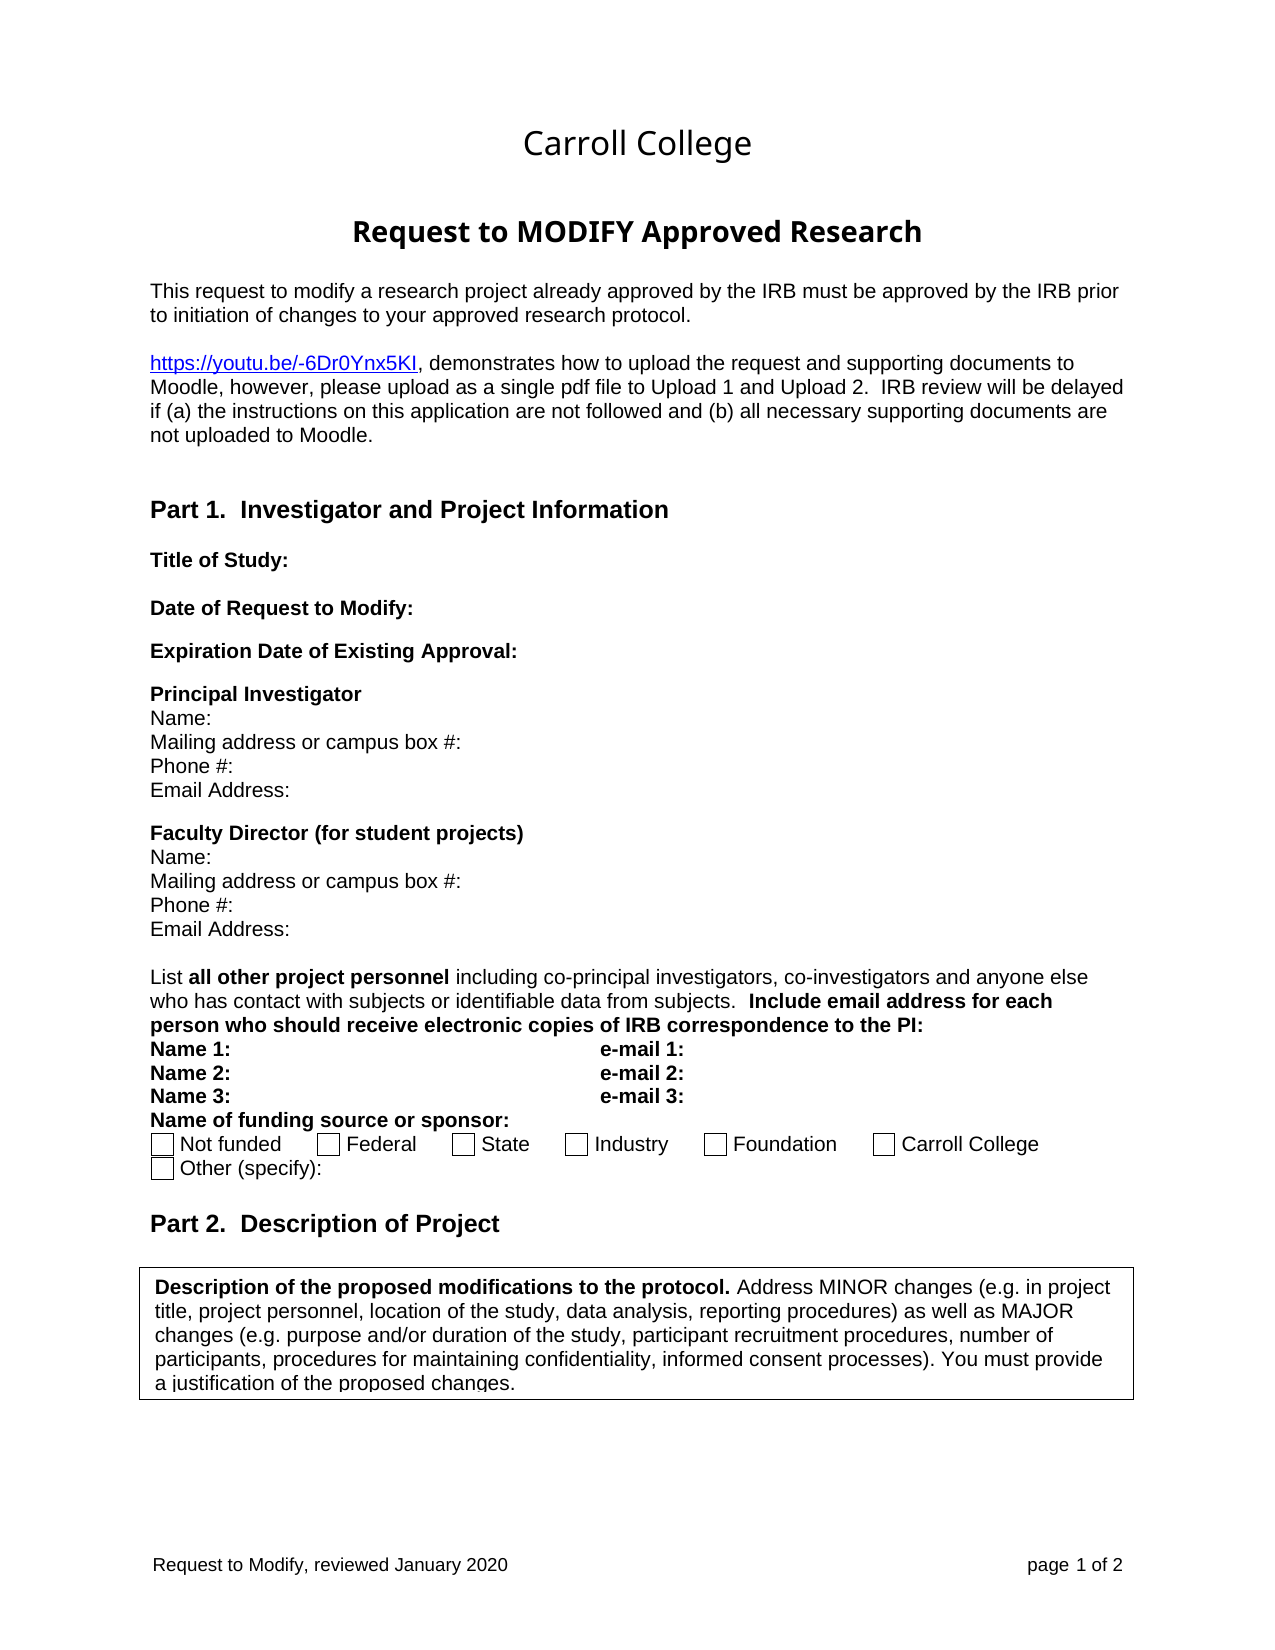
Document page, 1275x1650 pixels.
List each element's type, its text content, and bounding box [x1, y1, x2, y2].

text This request to modify a research project already approved by the IRB must be approved by the IRB prior to initiation of changes to your approved research protocol. [150, 279, 1125, 327]
text Date of Request to Modify: [150, 596, 1125, 619]
text Not funded Federal State Industry Foundation Carroll College [150, 1132, 1125, 1156]
text Other (specify): [150, 1156, 1125, 1180]
text Request to MODIFY Approved Research [150, 211, 1125, 251]
text Name: [150, 706, 1125, 730]
text Title of Study: [150, 548, 1125, 572]
text Mailing address or campus box #: [150, 869, 1125, 893]
text Name 1: e-mail 1: [150, 1036, 1125, 1060]
text Name of funding source or sponsor: [150, 1108, 1125, 1132]
text Mailing address or campus box #: [150, 730, 1125, 754]
text Phone #: [150, 754, 1125, 778]
text Email Address: [150, 778, 1125, 802]
text List all other project personnel including co-principal investigators, co-investigators and anyone else who has contact with subjects or identifiable data from subjects. Include email address for each person who should receive electronic copies of IRB correspondence to the PI: [150, 964, 1125, 1036]
text Part 1. Investigator and Project Information [150, 495, 1125, 524]
text Expiration Date of Existing Approval: [150, 639, 1125, 663]
text Name 2: e-mail 2: [150, 1060, 1125, 1084]
text https://youtu.be/-6Dr0Ynx5KI, demonstrates how to upload the request and supporting documents to Moodle, however, please upload as a single pdf file to Upload 1 and Upload 2. IRB review will be delayed if (a) the instructions on this application are not followed and (b) all necessary supporting documents are not uploaded to Moodle. [150, 351, 1125, 447]
text Email Address: [150, 917, 1125, 941]
text Principal Investigator [150, 682, 1125, 706]
text Name 3: e-mail 3: [150, 1084, 1125, 1108]
text Part 2. Description of Project [150, 1209, 1125, 1238]
text Phone #: [150, 893, 1125, 917]
text Carroll College [150, 120, 1125, 165]
text Faculty Director (for student projects) [150, 821, 1125, 845]
text Name: [150, 845, 1125, 869]
